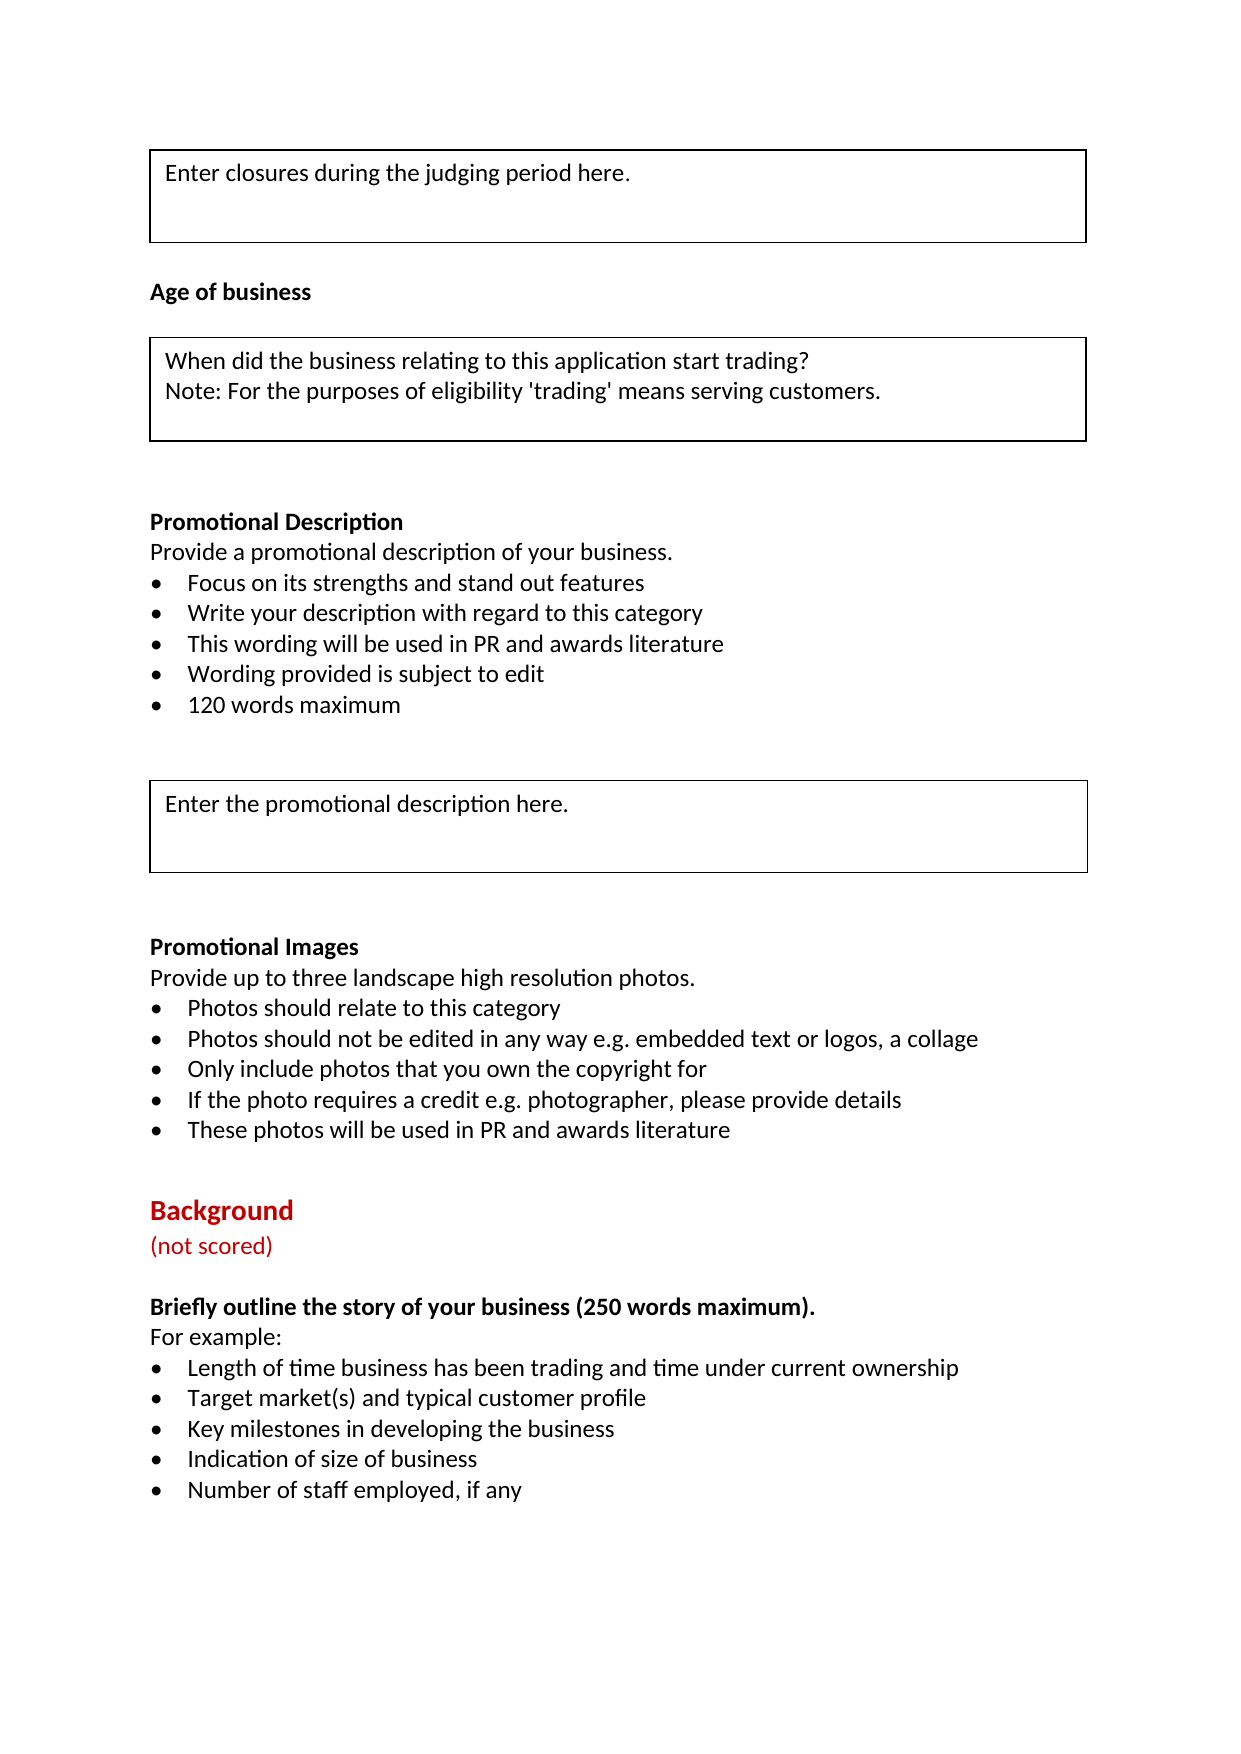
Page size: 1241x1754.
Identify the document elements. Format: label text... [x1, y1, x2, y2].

list Focus on its strengths and stand out features [150, 567, 1090, 597]
text Briefly outline the story of your business (250 words maximum). [150, 1291, 1090, 1322]
list Indication of size of business [150, 1444, 1090, 1474]
list These photos will be used in PR and awards literature [150, 1114, 1090, 1145]
text Promotional Description [150, 506, 1090, 536]
list Wording provided is subject to edit [150, 658, 1090, 689]
list Target market(s) and typical customer profile [150, 1383, 1090, 1413]
list If the photo requires a credit e.g. photographer, please provide details [150, 1084, 1090, 1114]
list Length of time business has been trading and time under current ownership [150, 1352, 1090, 1383]
subtitle Background [150, 1192, 1090, 1227]
list Photos should relate to this category [150, 992, 1090, 1023]
list Key milestones in developing the business [150, 1413, 1090, 1444]
list 120 words maximum [150, 689, 1090, 719]
list This wording will be used in PR and awards literature [150, 628, 1090, 658]
text (not scored) [150, 1230, 1090, 1261]
text Provide up to three landscape high resolution photos. [150, 962, 1090, 992]
list Write your description with regard to this category [150, 597, 1090, 628]
text Age of business [150, 276, 1090, 307]
list Photos should not be edited in any way e.g. embedded text or logos, a collage [150, 1023, 1090, 1053]
list Only include photos that you own the copyright for [150, 1053, 1090, 1084]
text Provide a promotional description of your business. [150, 536, 1090, 567]
list Number of staff employed, if any [150, 1474, 1090, 1505]
text For example: [150, 1322, 1090, 1352]
text Promotional Images [150, 931, 1090, 962]
